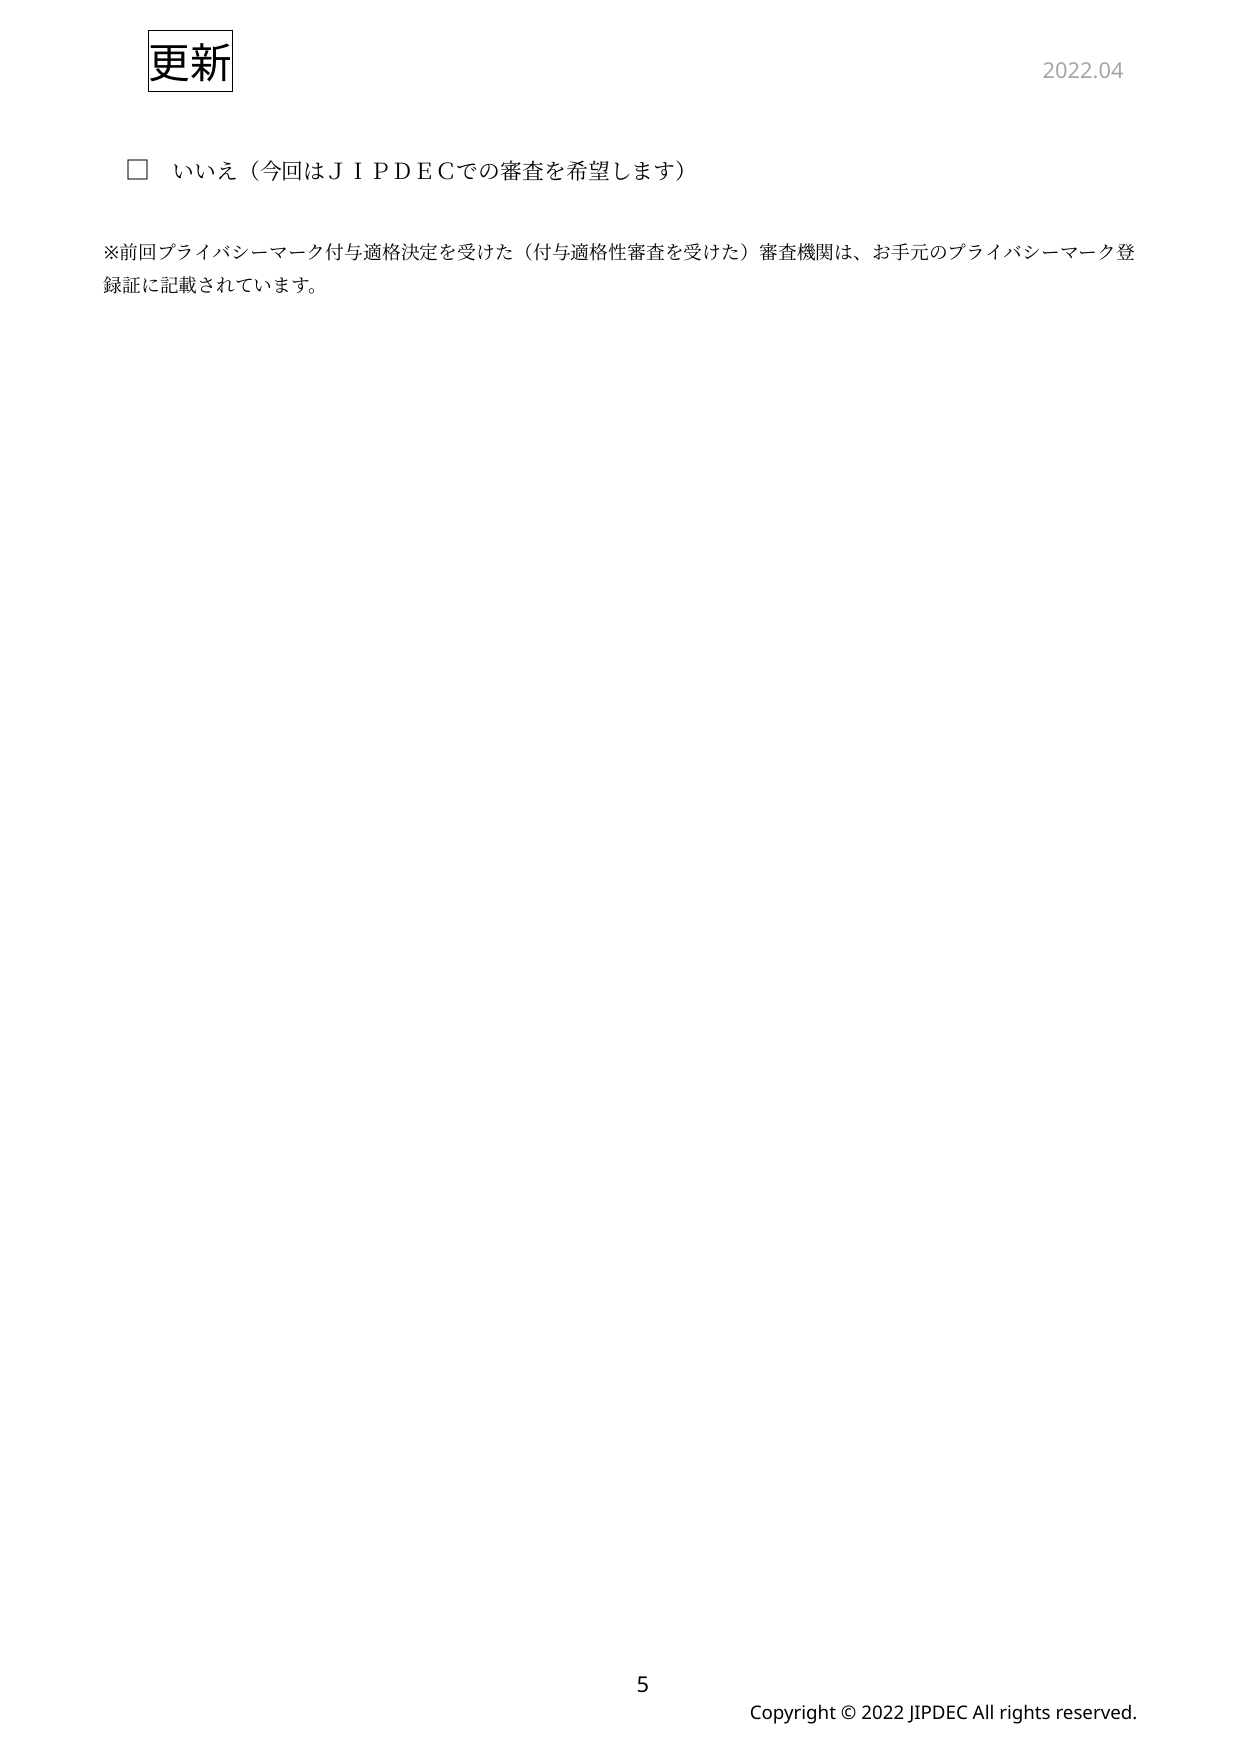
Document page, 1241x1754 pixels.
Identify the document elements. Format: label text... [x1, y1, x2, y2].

text □ いいえ（今回はＪＩＰＤＥＣでの審査を希望します） [103, 135, 1137, 201]
text ※前回プライバシーマーク付与適格決定を受けた（付与適格性審査を受けた）審査機関は、お手元のプライバシーマーク登録証に記載されています。 [103, 234, 1137, 301]
